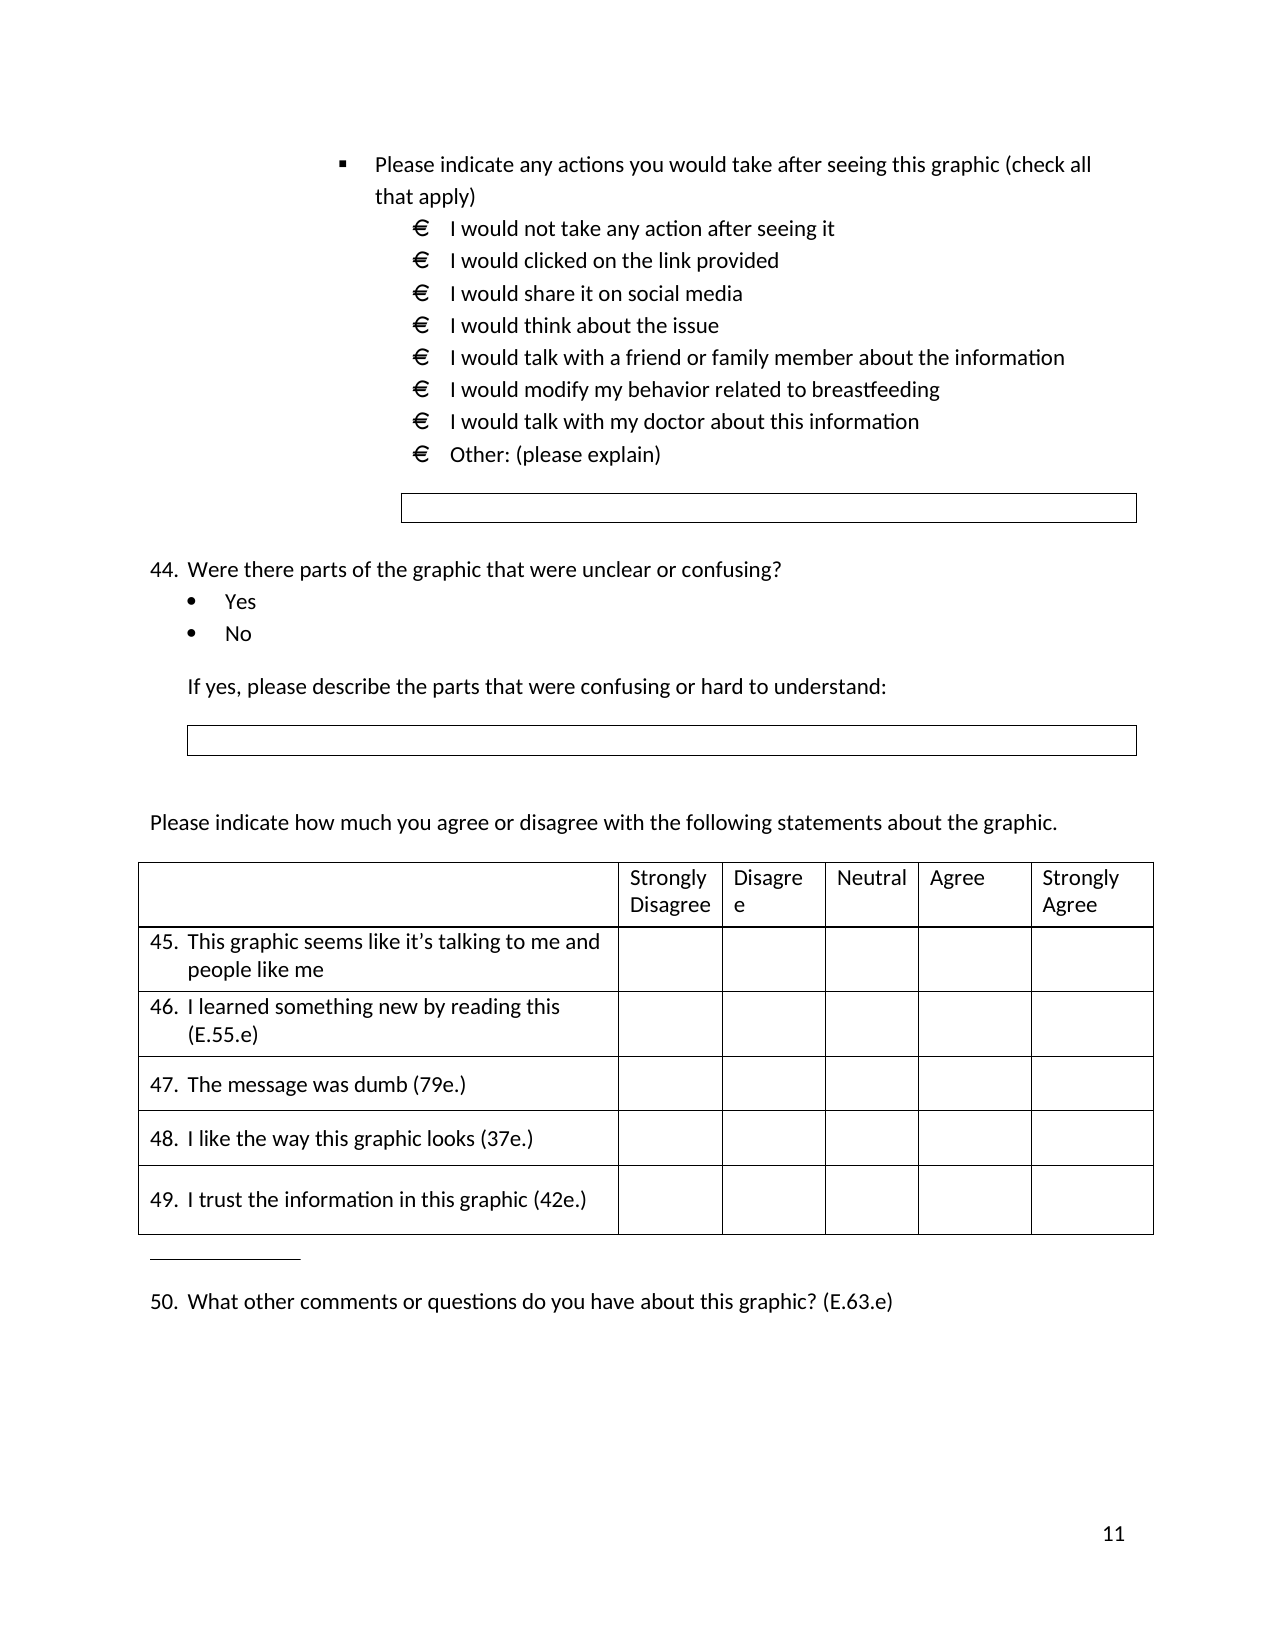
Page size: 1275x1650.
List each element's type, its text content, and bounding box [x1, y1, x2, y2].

table_cell [619, 992, 722, 1056]
list Other: (please explain) [412, 440, 1125, 468]
list What other comments or questions do you have about this graphic? (E.63.e) [150, 1287, 1125, 1316]
table_cell [919, 1166, 1031, 1233]
table_cell [619, 1111, 722, 1165]
list Yes [187, 587, 1125, 615]
table_cell The message was dumb (79e.) [139, 1057, 618, 1110]
table_cell [723, 1166, 825, 1233]
text If yes, please describe the parts that were confusing or hard to understand: [150, 672, 1125, 700]
list I would think about the issue [412, 311, 1125, 339]
table_cell [919, 928, 1031, 991]
table_cell [1032, 1166, 1153, 1233]
table_cell [723, 1111, 825, 1165]
table_cell [919, 1111, 1031, 1165]
list No [187, 619, 1125, 647]
table_cell [1032, 1111, 1153, 1165]
table_cell [826, 928, 918, 991]
table_cell I trust the information in this graphic (42e.) [139, 1166, 618, 1233]
table_cell [919, 992, 1031, 1056]
table_cell [826, 992, 918, 1056]
table_header Disagree [723, 863, 825, 926]
list I would talk with my doctor about this information [412, 407, 1125, 436]
text Please indicate how much you agree or disagree with the following statements about the graphic. [150, 808, 1125, 837]
table_cell [1032, 992, 1153, 1056]
table_header Strongly Disagree [619, 863, 722, 926]
table_cell [619, 1057, 722, 1110]
table_cell [619, 1166, 722, 1233]
list Please indicate any actions you would take after seeing this graphic (check all that apply) [337, 150, 1125, 210]
table_cell I like the way this graphic looks (37e.) [139, 1111, 618, 1165]
table_header Agree [919, 863, 1031, 926]
table_cell [826, 1111, 918, 1165]
table_header [139, 863, 618, 926]
table_header [402, 494, 1136, 522]
table_header [188, 726, 1136, 754]
table_cell [826, 1057, 918, 1110]
table_cell [723, 1057, 825, 1110]
table_cell [826, 1166, 918, 1233]
list I would share it on social media [412, 279, 1125, 307]
list I would not take any action after seeing it [412, 214, 1125, 242]
list I would modify my behavior related to breastfeeding [412, 375, 1125, 403]
list I would talk with a friend or family member about the information [412, 343, 1125, 371]
table_cell I learned something new by reading this (E.55.e) [139, 992, 618, 1056]
list Were there parts of the graphic that were unclear or confusing? [150, 555, 1125, 583]
table_cell [1032, 1057, 1153, 1110]
table_cell [723, 928, 825, 991]
table_header Neutral [826, 863, 918, 926]
table_cell [619, 928, 722, 991]
list I would clicked on the link provided [412, 247, 1125, 274]
table_cell This graphic seems like it’s talking to me and people like me [139, 928, 618, 991]
table_cell [919, 1057, 1031, 1110]
table_header Strongly Agree [1032, 863, 1153, 926]
table_cell [723, 992, 825, 1056]
table_cell [1032, 928, 1153, 991]
